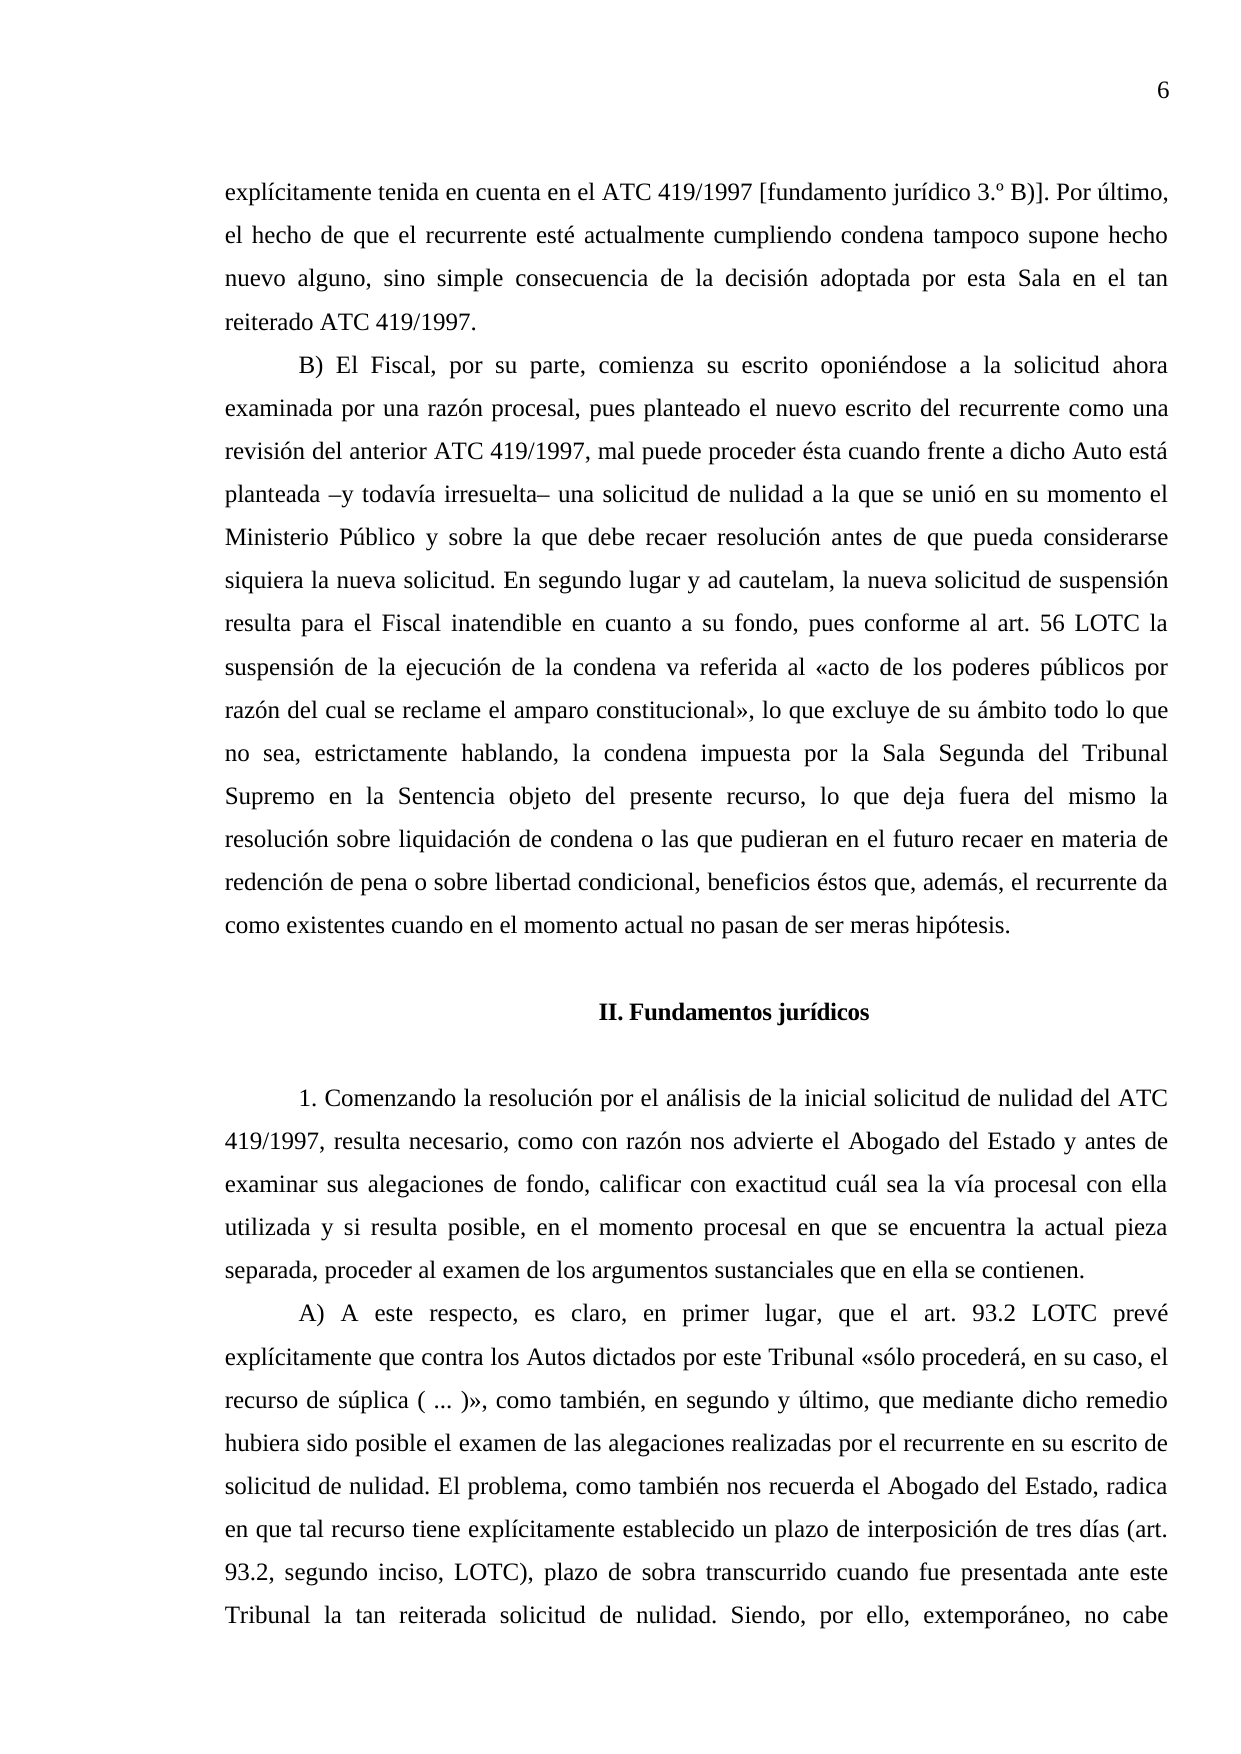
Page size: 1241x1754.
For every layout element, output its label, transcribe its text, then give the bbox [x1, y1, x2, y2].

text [224, 1298, 1169, 1629]
subtitle II. Fundamentos jurídicos [224, 997, 1169, 1025]
text B) El Fiscal, por su parte, comienza su escrito oponiéndose a la solicitud ahora examinada por una razón procesal, pues planteado el nuevo escrito del recurrente como una revisión del anterior ATC 419/1997, mal puede proceder ésta cuando frente a dicho Auto está planteada –y todavía irresuelta– una solicitud de nulidad a la que se unió en su momento el Ministerio Público y sobre la que debe recaer resolución antes de que pueda considerarse siquiera la nueva solicitud. En segundo lugar y ad cautelam, la nueva solicitud de suspensión resulta para el Fiscal inatendible en cuanto a su fondo, pues conforme al art. 56 LOTC la suspensión de la ejecución de la condena va referida al «acto de los poderes públicos por razón del cual se reclame el amparo constitucional», lo que excluye de su ámbito todo lo que no sea, estrictamente hablando, la condena impuesta por la Sala Segunda del Tribunal Supremo en la Sentencia objeto del presente recurso, lo que deja fuera del mismo la resolución sobre liquidación de condena o las que pudieran en el futuro recaer en materia de redención de pena o sobre libertad condicional, beneficios éstos que, además, el recurrente da como existentes cuando en el momento actual no pasan de ser meras hipótesis. [224, 350, 1169, 939]
text 1. Comenzando la resolución por el análisis de la inicial solicitud de nulidad del ATC 419/1997, resulta necesario, como con razón nos advierte el Abogado del Estado y antes de examinar sus alegaciones de fondo, calificar con exactitud cuál sea la vía procesal con ella utilizada y si resulta posible, en el momento procesal en que se encuentra la actual pieza separada, proceder al examen de los argumentos sustanciales que en ella se contienen. [224, 1083, 1169, 1284]
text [224, 177, 1169, 335]
